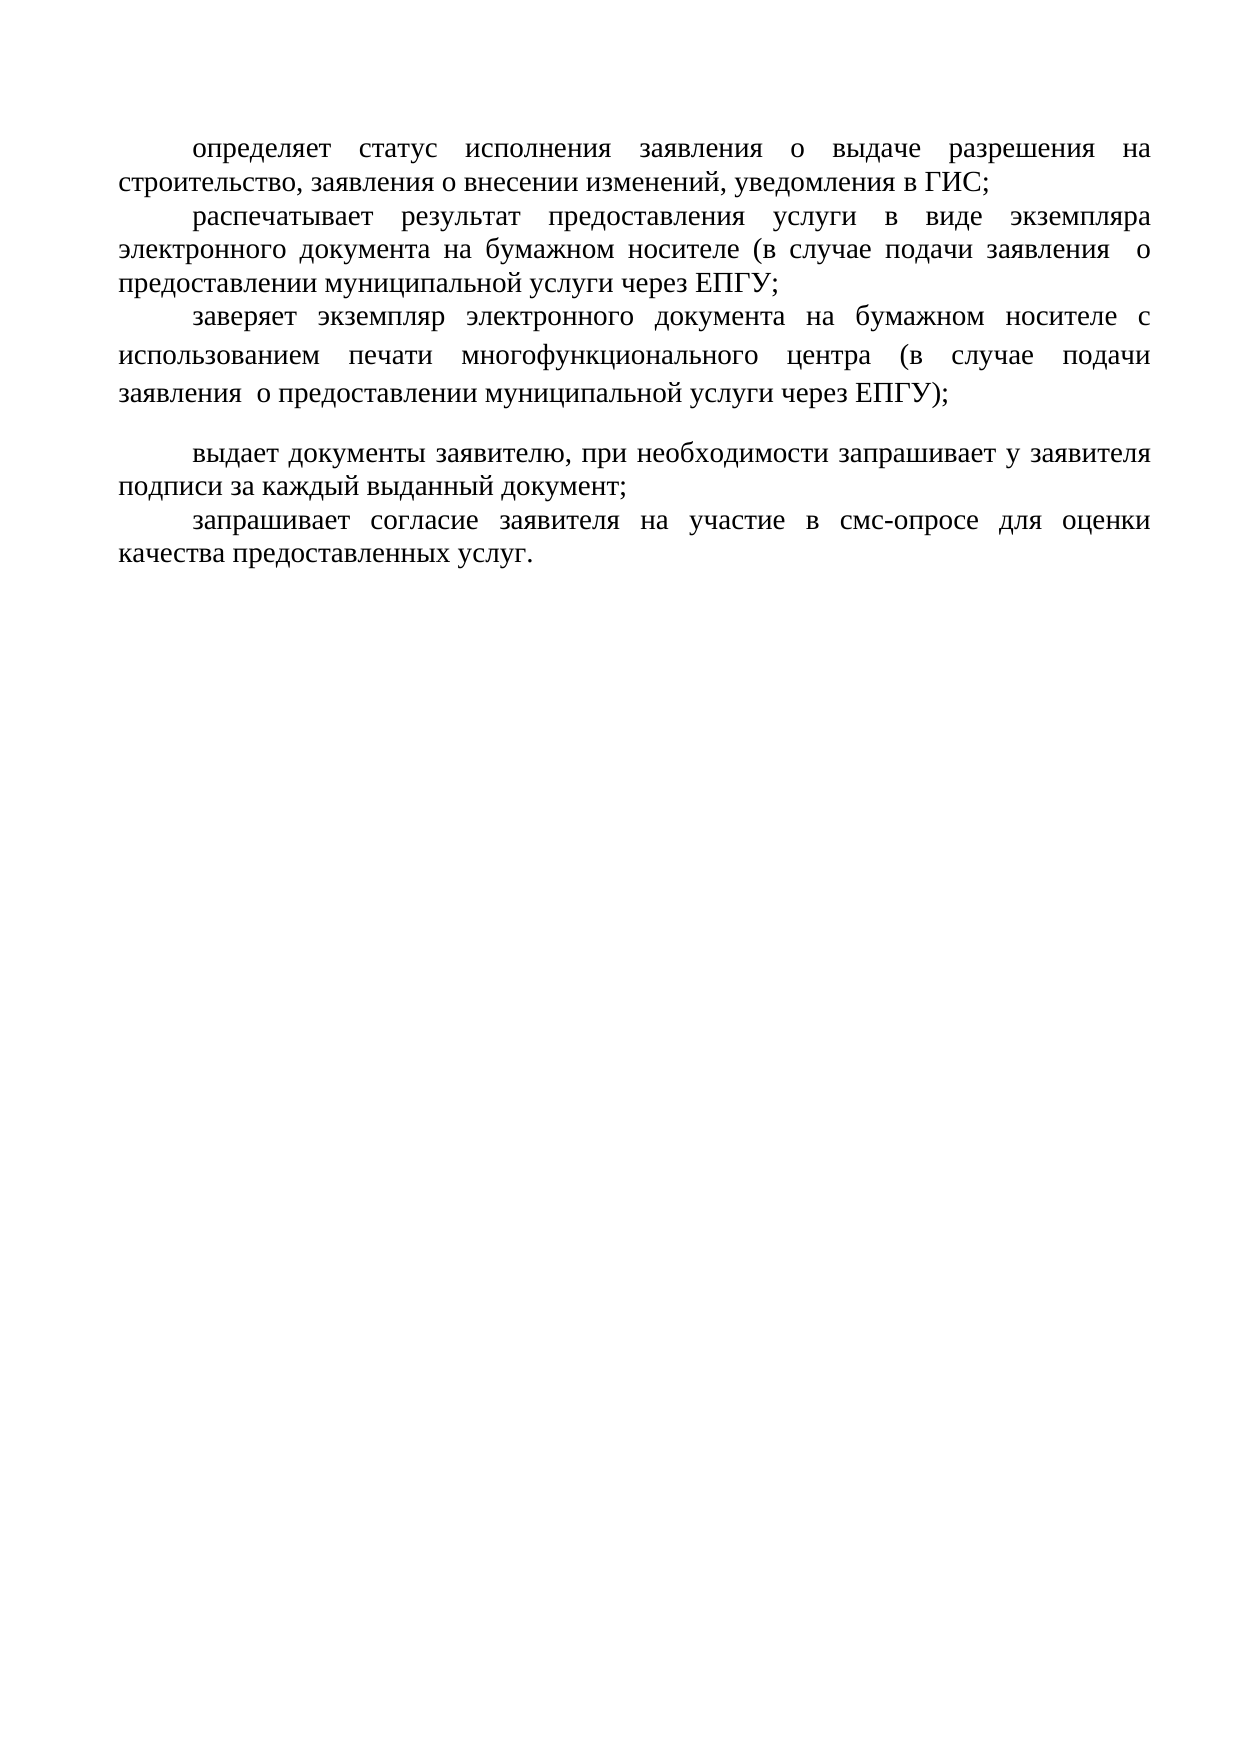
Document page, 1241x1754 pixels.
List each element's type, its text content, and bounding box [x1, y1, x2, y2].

text определяет статус исполнения заявления о выдаче разрешения на строительство, заявления о внесении изменений, уведомления в ГИС; [118, 131, 1152, 198]
text заверяет экземпляр электронного документа на бумажном носителе с использованием печати многофункционального центра (в случае подачи заявления о предоставлении муниципальной услуги через ЕПГУ); [118, 298, 1152, 409]
text выдает документы заявителю, при необходимости запрашивает у заявителя подписи за каждый выданный документ; [118, 435, 1152, 502]
text запрашивает согласие заявителя на участие в смс-опросе для оценки качества предоставленных услуг. [118, 502, 1152, 569]
text распечатывает результат предоставления услуги в виде экземпляра электронного документа на бумажном носителе (в случае подачи заявления о предоставлении муниципальной услуги через ЕПГУ; [118, 198, 1152, 298]
